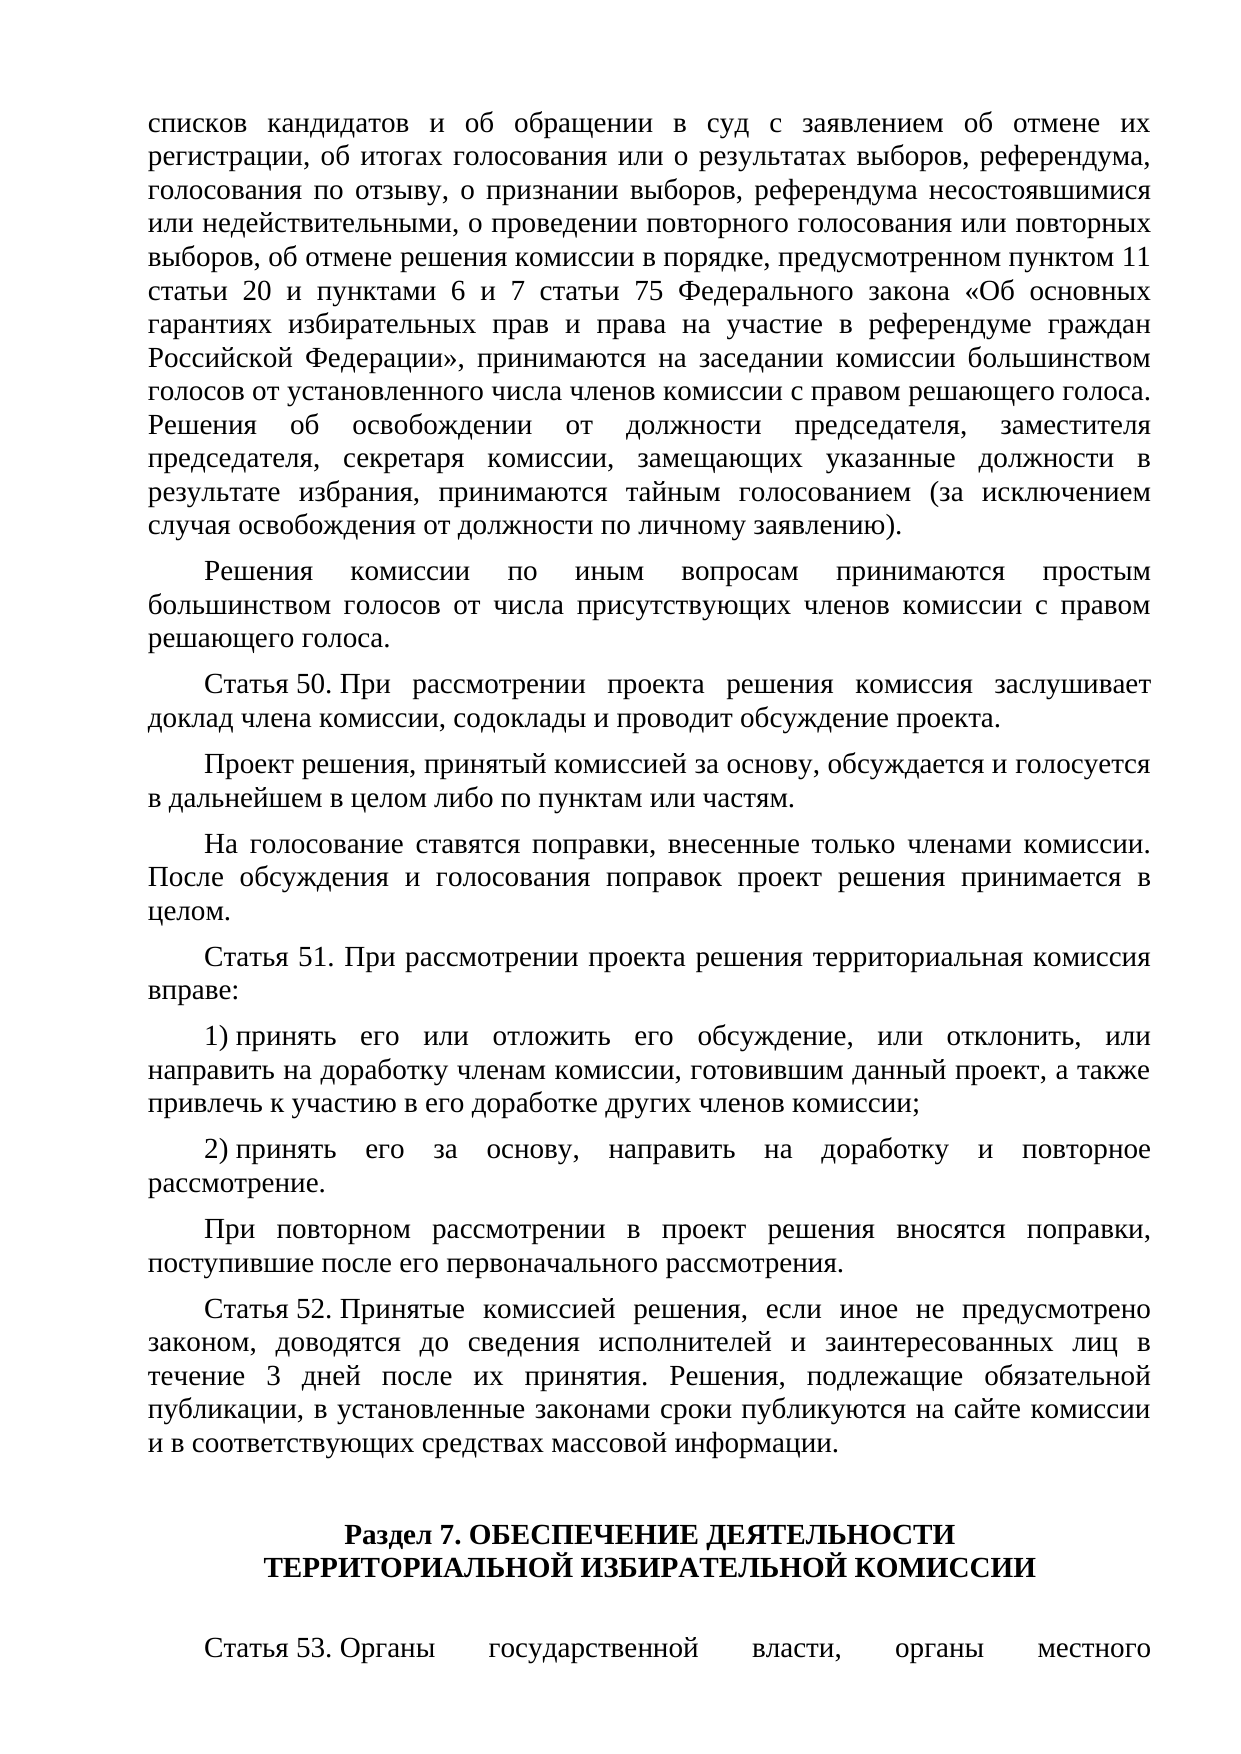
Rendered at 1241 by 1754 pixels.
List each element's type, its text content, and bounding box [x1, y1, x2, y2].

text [148, 105, 1152, 541]
text Статья 52. Принятые комиссией решения, если иное не предусмотрено законом, доводятся до сведения исполнителей и заинтересованных лиц в течение 3 дней после их принятия. Решения, подлежащие обязательной публикации, в установленные законами сроки публикуются на сайте комиссии и в соответствующих средствах массовой информации. [148, 1291, 1152, 1458]
text На голосование ставятся поправки, внесенные только членами комиссии. После обсуждения и голосования поправок проект решения принимается в целом. [148, 826, 1152, 926]
text Статья 50. При рассмотрении проекта решения комиссия заслушивает доклад члена комиссии, содоклады и проводит обсуждение проекта. [148, 667, 1152, 734]
text Проект решения, принятый комиссией за основу, обсуждается и голосуется в дальнейшем в целом либо по пунктам или частям. [148, 746, 1152, 813]
title Раздел 7. ОБЕСПЕЧЕНИЕ ДЕЯТЕЛЬНОСТИ [148, 1517, 1152, 1551]
text 1) принять его или отложить его обсуждение, или отклонить, или направить на доработку членам комиссии, готовившим данный проект, а также привлечь к участию в его доработке других членов комиссии; [148, 1018, 1152, 1119]
text При повторном рассмотрении в проект решения вносятся поправки, поступившие после его первоначального рассмотрения. [148, 1211, 1152, 1278]
title ТЕРРИТОРИАЛЬНОЙ ИЗБИРАТЕЛЬНОЙ КОМИССИИ [148, 1551, 1152, 1584]
text Решения комиссии по иным вопросам принимаются простым большинством голосов от числа присутствующих членов комиссии с правом решающего голоса. [148, 553, 1152, 654]
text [148, 1630, 1152, 1664]
text Статья 51. При рассмотрении проекта решения территориальная комиссия вправе: [148, 939, 1152, 1006]
text 2) принять его за основу, направить на доработку и повторное рассмотрение. [148, 1132, 1152, 1199]
